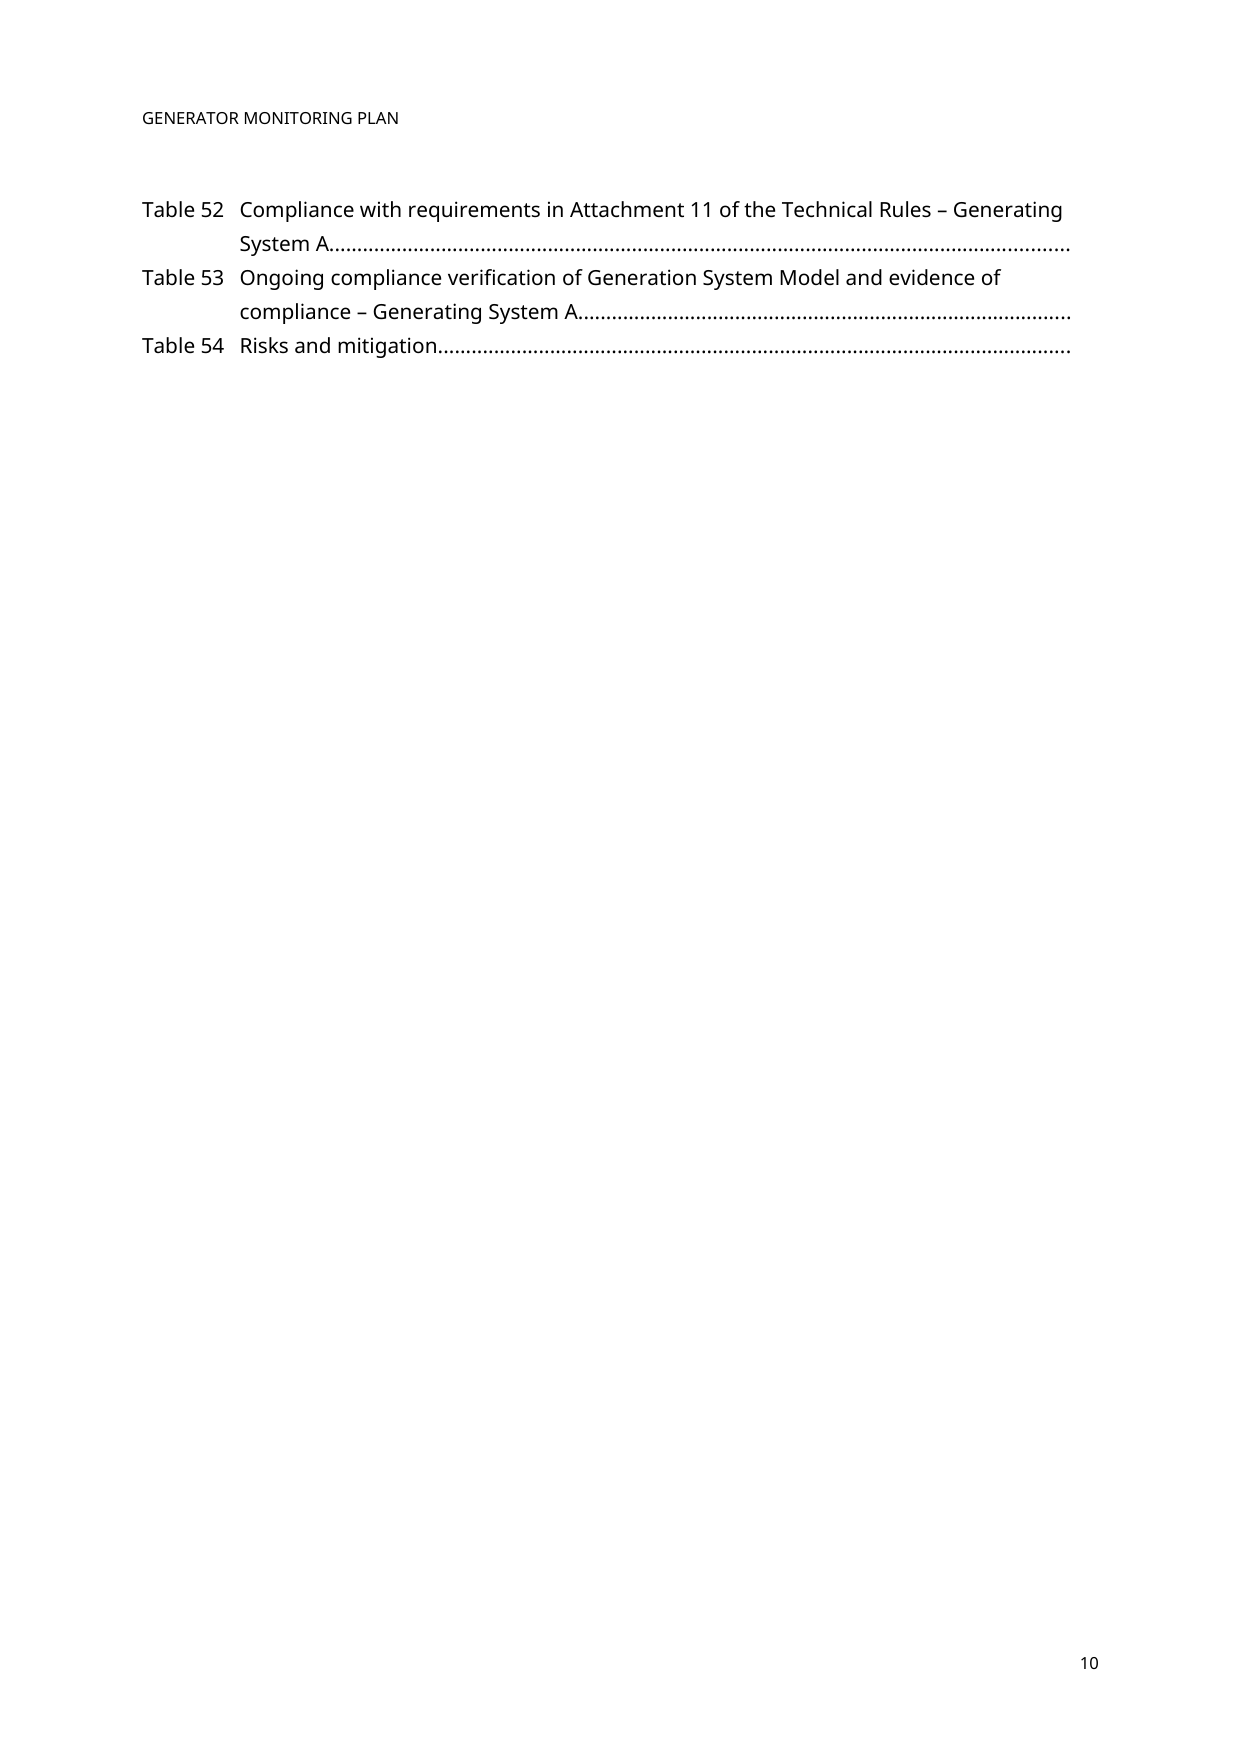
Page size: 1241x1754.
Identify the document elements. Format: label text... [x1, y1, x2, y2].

text Table 52 Compliance with requirements in Attachment 11 of the Technical Rules – Generating System A 71 [142, 195, 1072, 257]
text Table 54 Risks and mitigation 73 [142, 331, 1072, 359]
text Table 53 Ongoing compliance verification of Generation System Model and evidence of compliance – Generating System A 72 [142, 263, 1072, 326]
